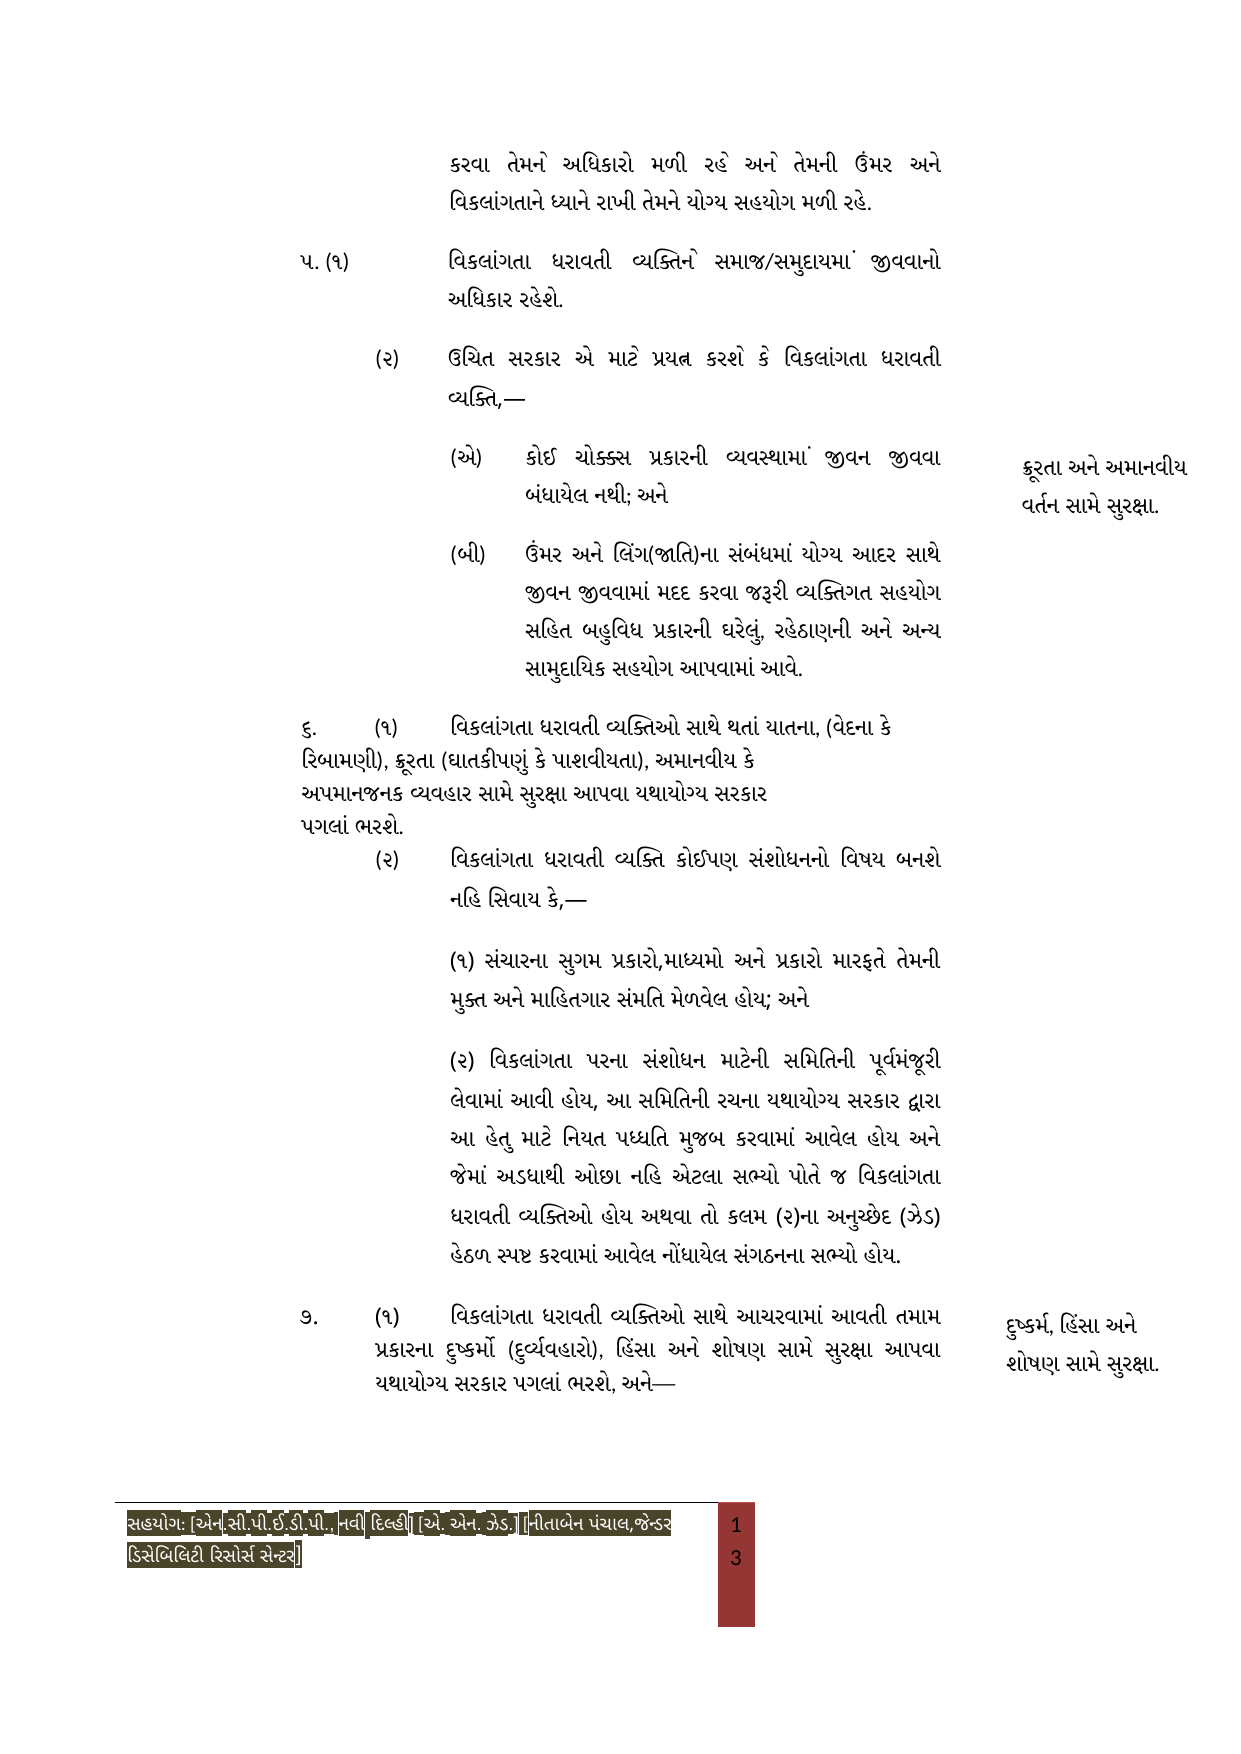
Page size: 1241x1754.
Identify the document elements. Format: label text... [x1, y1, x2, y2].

text અપમાનજનક વ્યવહાર સામે સુરક્ષા આપવા યથાયોગ્ય સરકાર [301, 779, 940, 812]
text રિબામણી), ક્રૂરતા (ઘાતકીપણું કે પાશવીયતા), અમાનવીય કે [301, 746, 940, 779]
text (૨) ઉચિત સરકાર એ માટે પ્રયત્ન કરશે કે વિકલાંગતા ધરાવતી વ્યક્તિ,— [375, 344, 940, 417]
text ૬. (૧) વિકલાંગતા ધરાવતી વ્યક્તિઓ સાથે થતાં યાતના, (વેદના કે [301, 712, 940, 746]
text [375, 150, 940, 221]
text (એ) કોઈ ચોક્ક્સ પ્રકારની વ્યવસ્થામાં જીવન જીવવા બંધાયેલ નથી; અને [450, 443, 940, 514]
text ૭. (૧) વિકલાંગતા ધરાવતી વ્યક્તિઓ સાથે આચરવામાં આવતી તમામ પ્રકારના દુષ્કર્મો (દુર્વ્યવહારો), હિંસા અને શોષણ સામે સુરક્ષા આપવા યથાયોગ્ય સરકાર પગલાં ભરશે, અને— [300, 1300, 940, 1401]
text (૨) વિકલાંગતા પરના સંશોધન માટેની સમિતિની પૂર્વમંજૂરી લેવામાં આવી હોય, આ સમિતિની રચના યથાયોગ્ય સરકાર દ્વારા આ હેતુ માટે નિયત પધ્ધતિ મુજબ કરવામાં આવેલ હોય અને જેમાં અડધાથી ઓછા નહિ એટલા સભ્યો પોતે જ વિકલાંગતા ધરાવતી વ્યક્તિઓ હોય અથવા તો કલમ (૨)ના અનુચ્છેદ (ઝેડ) હેઠળ સ્પષ્ટ કરવામાં આવેલ નોંધાયેલ સંગઠનના સભ્યો હોય. [450, 1044, 940, 1274]
text ૫. (૧) વિકલાંગતા ધરાવતી વ્યક્તિને સમાજ/સમુદાયમાં જીવવાનો અધિકાર રહેશે. [300, 247, 940, 318]
text પગલાં ભરશે. [301, 812, 940, 845]
text (૨) વિકલાંગતા ધરાવતી વ્યક્તિ કોઈપણ સંશોધનનો વિષય બનશે નહિ સિવાય કે,— [375, 845, 940, 918]
text (બી) ઉંમર અને લિંગ(જાતિ)ના સંબંધમાં યોગ્ય આદર સાથે જીવન જીવવામાં મદદ કરવા જરૂરી વ્યક્તિગત સહયોગ સહિત બહુવિધ પ્રકારની ઘરેલું, રહેઠાણની અને અન્ય સામુદાયિક સહયોગ આપવામાં આવે. [450, 539, 940, 687]
text (૧) સંચારના સુગમ પ્રકારો,માધ્યમો અને પ્રકારો મારફતે તેમની મુક્ત અને માહિતગાર સંમતિ મેળવેલ હોય; અને [450, 944, 940, 1018]
